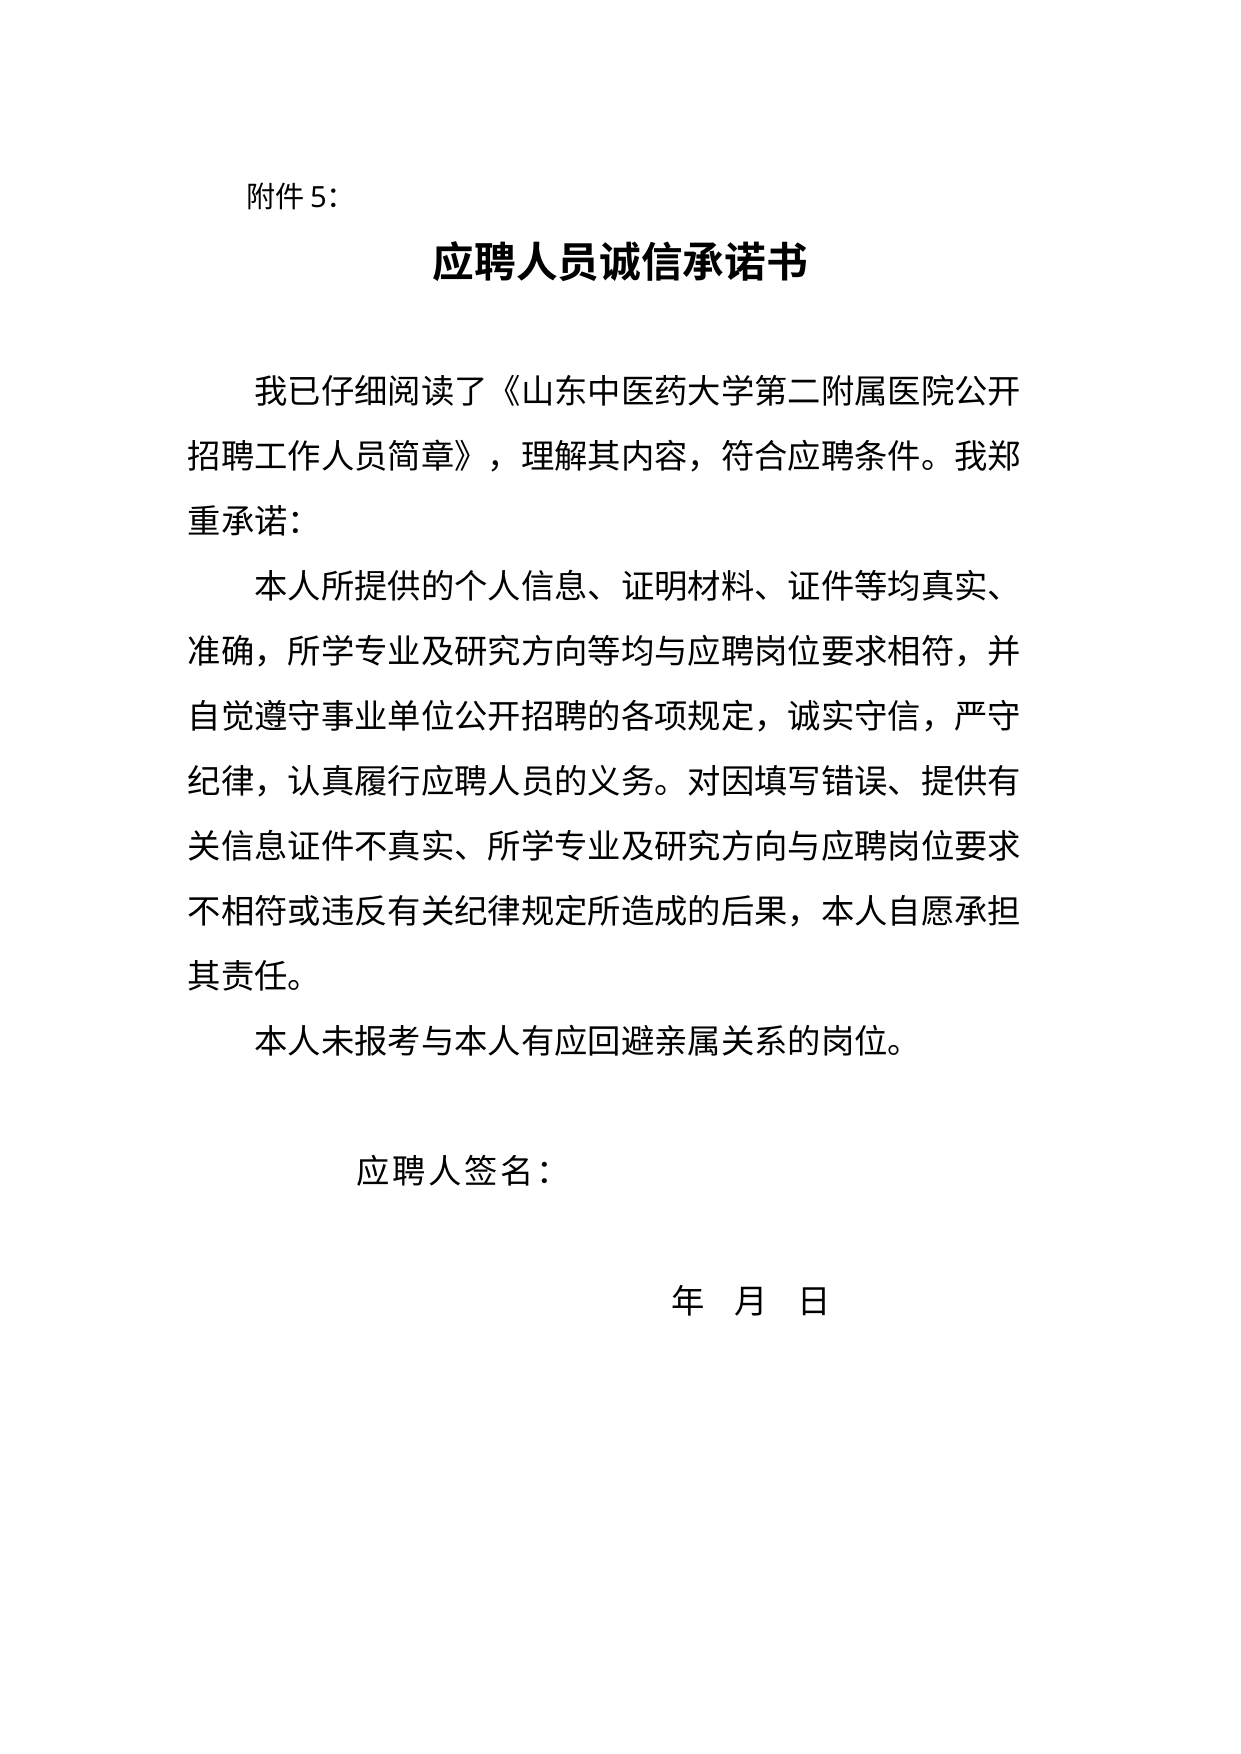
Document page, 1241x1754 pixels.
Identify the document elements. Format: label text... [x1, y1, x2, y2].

text 年 月 日 [187, 1267, 1053, 1332]
text 本人未报考与本人有应回避亲属关系的岗位。 [187, 1007, 1053, 1072]
text 本人所提供的个人信息、证明材料、证件等均真实、准确，所学专业及研究方向等均与应聘岗位要求相符，并自觉遵守事业单位公开招聘的各项规定，诚实守信，严守纪律，认真履行应聘人员的义务。对因填写错误、提供有关信息证件不真实、所学专业及研究方向与应聘岗位要求不相符或违反有关纪律规定所造成的后果，本人自愿承担其责任。 [187, 552, 1053, 1007]
text 我已仔细阅读了《山东中医药大学第二附属医院公开招聘工作人员简章》，理解其内容，符合应聘条件。我郑重承诺： [187, 357, 1053, 552]
text 应聘人签名： [187, 1137, 1053, 1202]
text 附件5： [187, 162, 1053, 227]
text 应聘人员诚信承诺书 [187, 227, 1053, 292]
